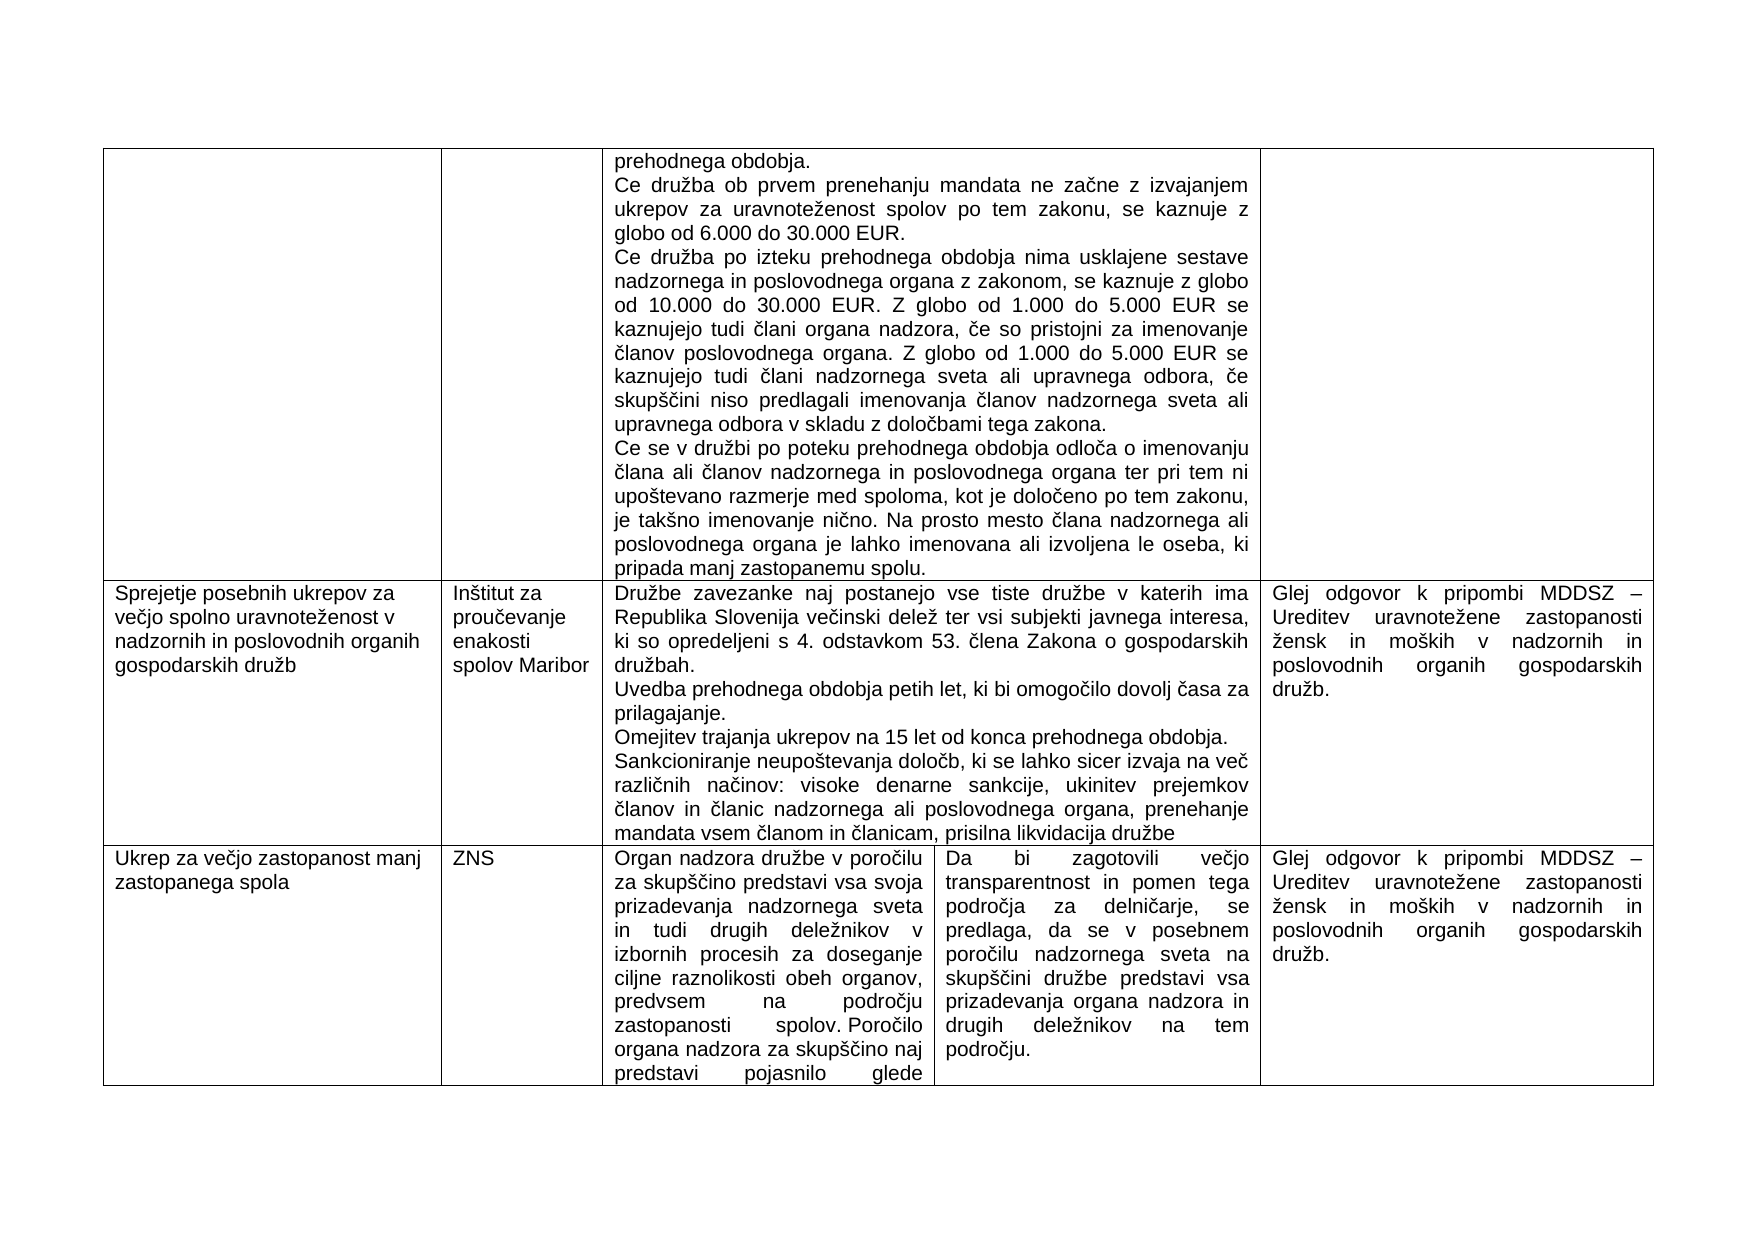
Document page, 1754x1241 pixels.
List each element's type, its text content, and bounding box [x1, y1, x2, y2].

table_cell Inštitut za proučevanje enakosti spolov Maribor [442, 581, 602, 844]
table_cell Sprejetje posebnih ukrepov za večjo spolno uravnoteženost v nadzornih in poslovodnih organih gospodarskih družb [104, 581, 441, 844]
table_cell Družbe zavezanke naj postanejo vse tiste družbe v katerih ima Republika Slovenija večinski delež ter vsi subjekti javnega interesa, ki so opredeljeni s 4. odstavkom 53. člena Zakona o gospodarskih družbah. Uvedba prehodnega obdobja petih let, ki bi omogočilo dovolj časa za prilagajanje. Omejitev trajanja ukrepov na 15 let od konca prehodnega obdobja. Sankcioniranje neupoštevanja določb, ki se lahko sicer izvaja na več različnih načinov: visoke denarne sankcije, ukinitev prejemkov članov in članic nadzornega ali poslovodnega organa, prenehanje mandata vsem članom in članicam, prisilna likvidacija družbe [603, 581, 1260, 844]
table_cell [603, 149, 1260, 580]
table_cell Glej odgovor k pripombi MDDSZ – Ureditev uravnotežene zastopanosti žensk in moških v nadzornih in poslovodnih organih gospodarskih družb. [1261, 581, 1653, 844]
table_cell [603, 846, 934, 1085]
table_cell ZNS [442, 846, 602, 1085]
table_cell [104, 149, 441, 580]
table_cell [1261, 149, 1653, 580]
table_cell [1261, 846, 1653, 1085]
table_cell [935, 846, 1260, 1085]
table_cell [104, 846, 441, 1085]
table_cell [442, 149, 602, 580]
